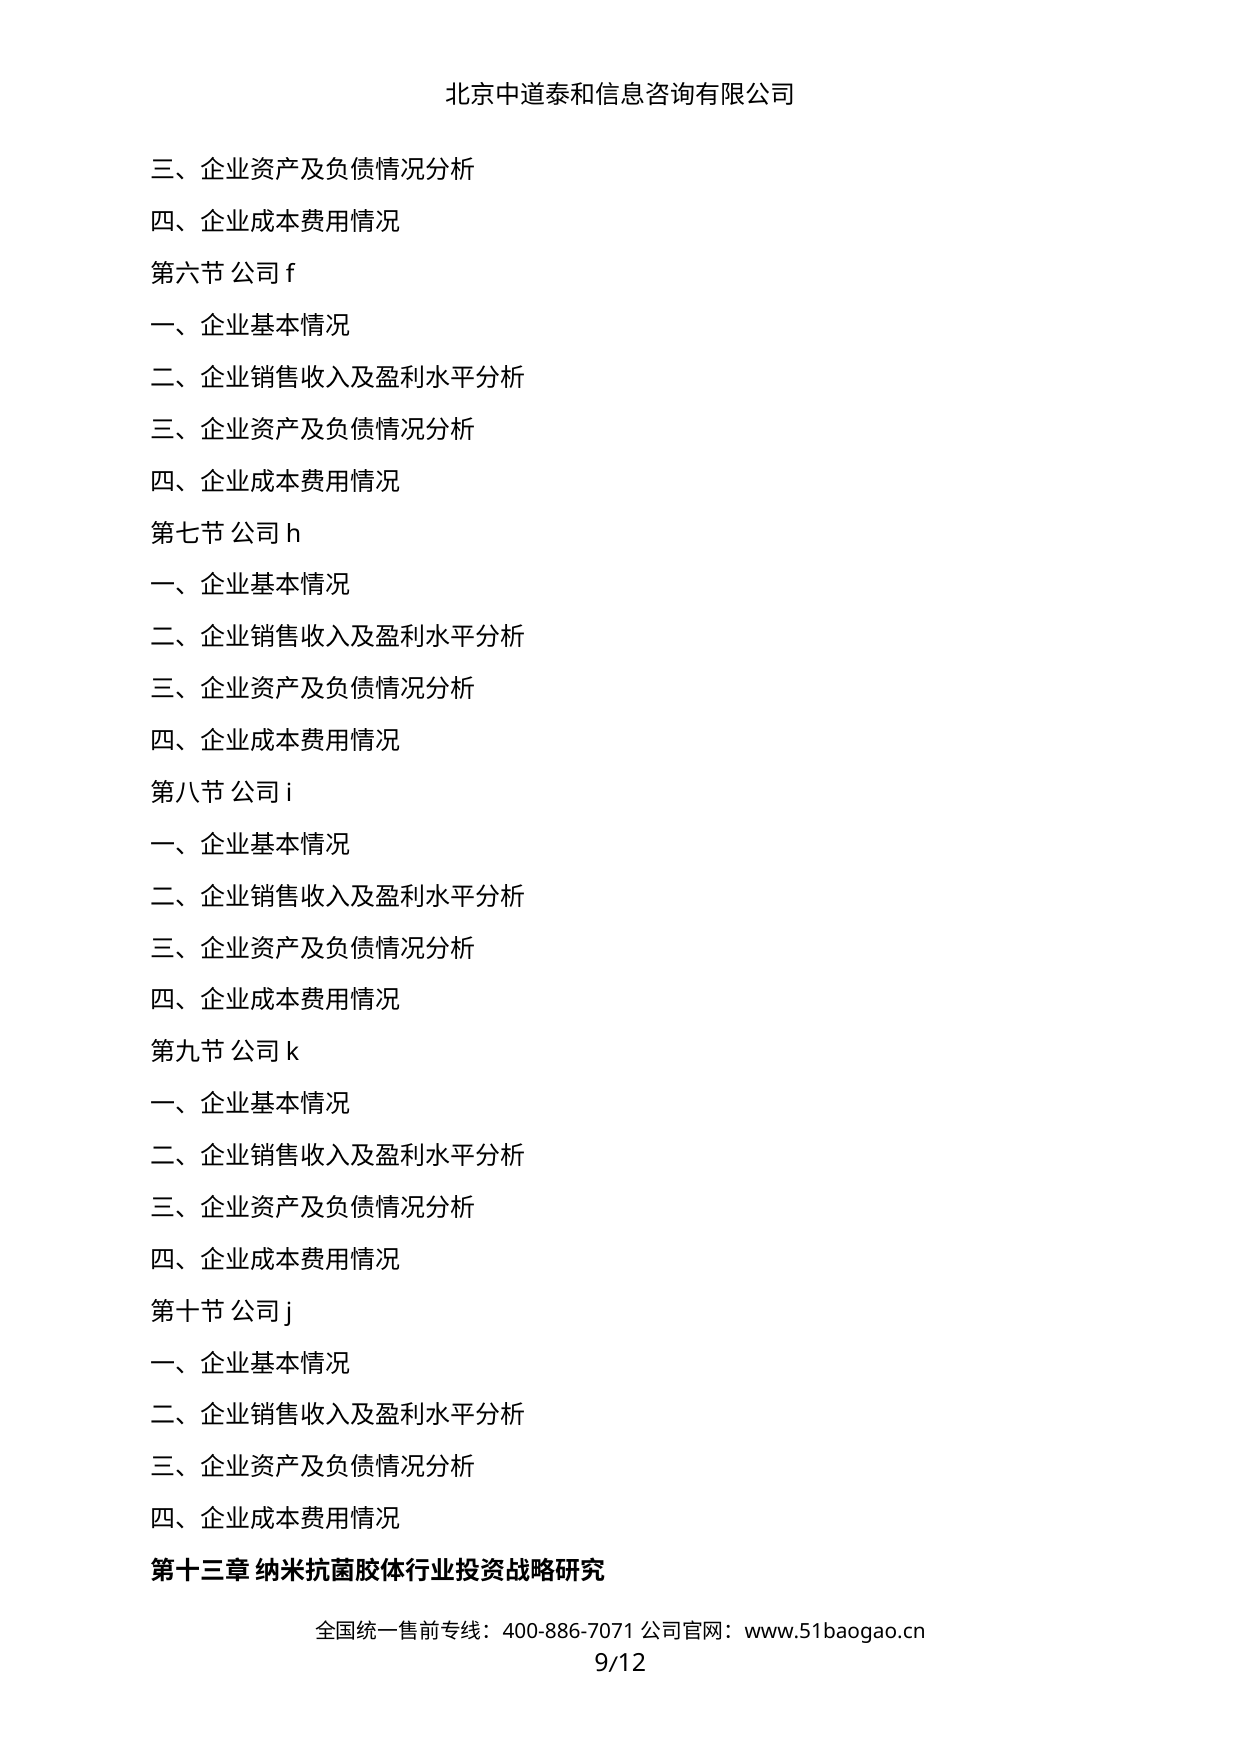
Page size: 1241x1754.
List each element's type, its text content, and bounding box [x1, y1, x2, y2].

text 二、企业销售收入及盈利水平分析 [150, 1395, 1090, 1431]
text 一、企业基本情况 [150, 824, 1090, 861]
text 四、企业成本费用情况 [150, 980, 1090, 1016]
text 三、企业资产及负债情况分析 [150, 928, 1090, 964]
text 二、企业销售收入及盈利水平分析 [150, 876, 1090, 912]
text 第八节 公司i [150, 772, 1090, 809]
text 一、企业基本情况 [150, 1343, 1090, 1379]
text 三、企业资产及负债情况分析 [150, 409, 1090, 446]
text 二、企业销售收入及盈利水平分析 [150, 357, 1090, 394]
text 四、企业成本费用情况 [150, 1499, 1090, 1535]
text 四、企业成本费用情况 [150, 721, 1090, 757]
text 第十节 公司j [150, 1291, 1090, 1327]
text 四、企业成本费用情况 [150, 202, 1090, 238]
text 二、企业销售收入及盈利水平分析 [150, 617, 1090, 653]
text 四、企业成本费用情况 [150, 461, 1090, 497]
text 第六节 公司f [150, 254, 1090, 290]
text 二、企业销售收入及盈利水平分析 [150, 1136, 1090, 1172]
text 一、企业基本情况 [150, 1084, 1090, 1120]
text 四、企业成本费用情况 [150, 1239, 1090, 1276]
text 第十三章 纳米抗菌胶体行业投资战略研究 [150, 1551, 1090, 1587]
text 一、企业基本情况 [150, 306, 1090, 342]
text 第九节 公司k [150, 1032, 1090, 1068]
text 三、企业资产及负债情况分析 [150, 1187, 1090, 1224]
text 第七节 公司h [150, 513, 1090, 549]
text 三、企业资产及负债情况分析 [150, 1447, 1090, 1483]
text 三、企业资产及负债情况分析 [150, 150, 1090, 186]
text 三、企业资产及负债情况分析 [150, 669, 1090, 705]
text 一、企业基本情况 [150, 565, 1090, 601]
